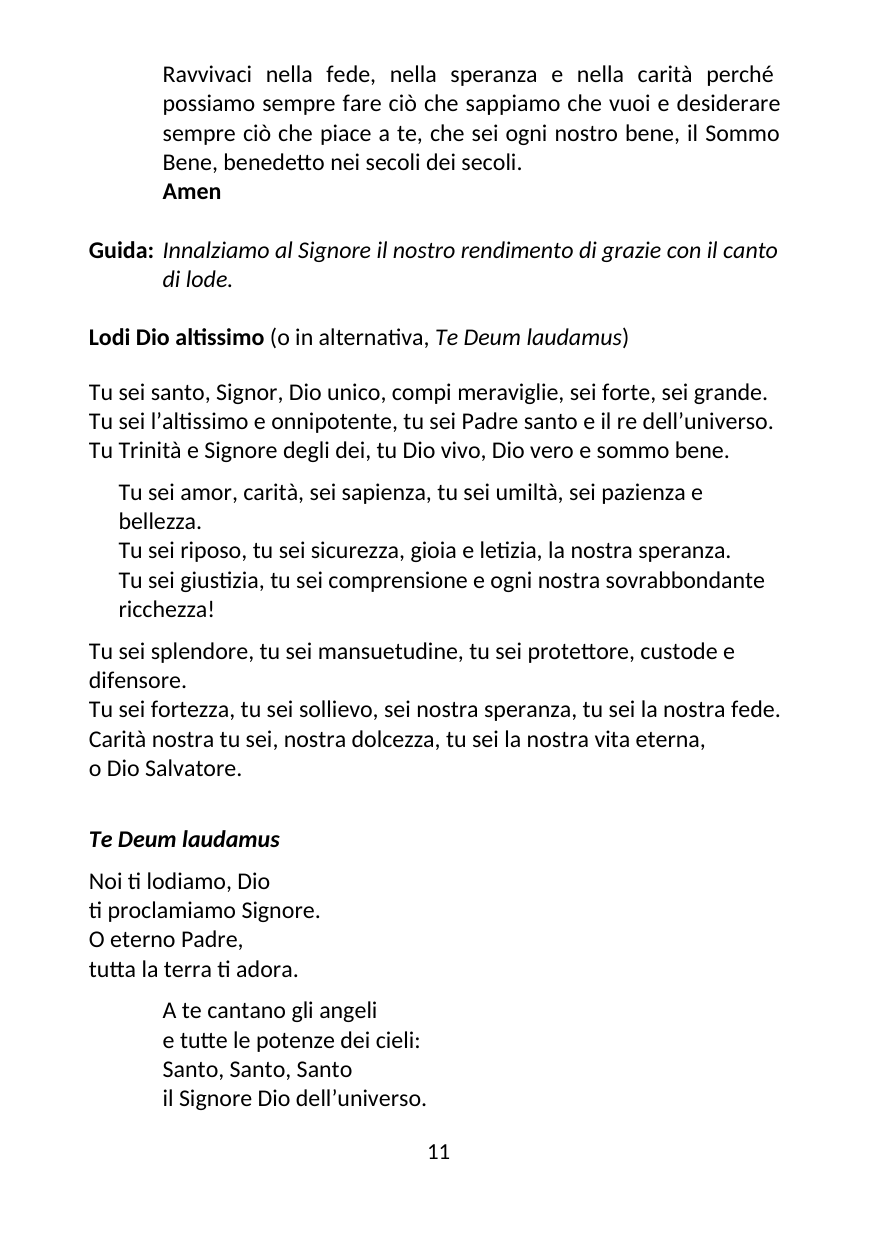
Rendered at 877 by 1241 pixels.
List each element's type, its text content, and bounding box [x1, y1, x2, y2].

text Tu sei splendore, tu sei mansuetudine, tu sei protettore, custode e difensore. [89, 636, 788, 694]
text Amen [118, 176, 788, 205]
text Carità nostra tu sei, nostra dolcezza, tu sei la nostra vita eterna, [89, 724, 788, 753]
text Tu sei fortezza, tu sei sollievo, sei nostra speranza, tu sei la nostra fede. [89, 694, 788, 724]
text Te Deum laudamus [89, 824, 788, 853]
text ti proclamiamo Signore. [89, 895, 788, 924]
text o Dio Salvatore. [89, 753, 788, 782]
text Tu sei riposo, tu sei sicurezza, gioia e letizia, la nostra speranza. [118, 536, 788, 565]
text Noi ti lodiamo, Dio [89, 866, 788, 895]
text O eterno Padre, [89, 924, 788, 954]
text Tu sei santo, Signor, Dio unico, compi meraviglie, sei forte, sei grande. [89, 377, 788, 406]
text Ravvivaci nella fede, nella speranza e nella carità perché possiamo sempre fare ciò che sappiamo che vuoi e desiderare sempre ciò che piace a te, che sei ogni nostro bene, il Sommo Bene, benedetto nei secoli dei secoli. [118, 59, 788, 176]
text Tu Trinità e Signore degli dei, tu Dio vivo, Dio vero e sommo bene. [89, 435, 788, 464]
text Guida: Innalziamo al Signore il nostro rendimento di grazie con il canto di lode. [89, 235, 788, 293]
text Tu sei l’altissimo e onnipotente, tu sei Padre santo e il re dell’universo. [89, 406, 788, 435]
text e tutte le potenze dei cieli: [89, 1025, 788, 1054]
text Tu sei amor, carità, sei sapienza, tu sei umiltà, sei pazienza e bellezza. [118, 477, 788, 536]
text Santo, Santo, Santo [89, 1054, 788, 1083]
text il Signore Dio dell’universo. [89, 1083, 788, 1112]
text Lodi Dio altissimo (o in alternativa, Te Deum laudamus) [89, 322, 788, 352]
text A te cantano gli angeli [89, 995, 788, 1025]
text tutta la terra ti adora. [89, 954, 788, 983]
text Tu sei giustizia, tu sei comprensione e ogni nostra sovrabbondante ricchezza! [118, 565, 788, 623]
